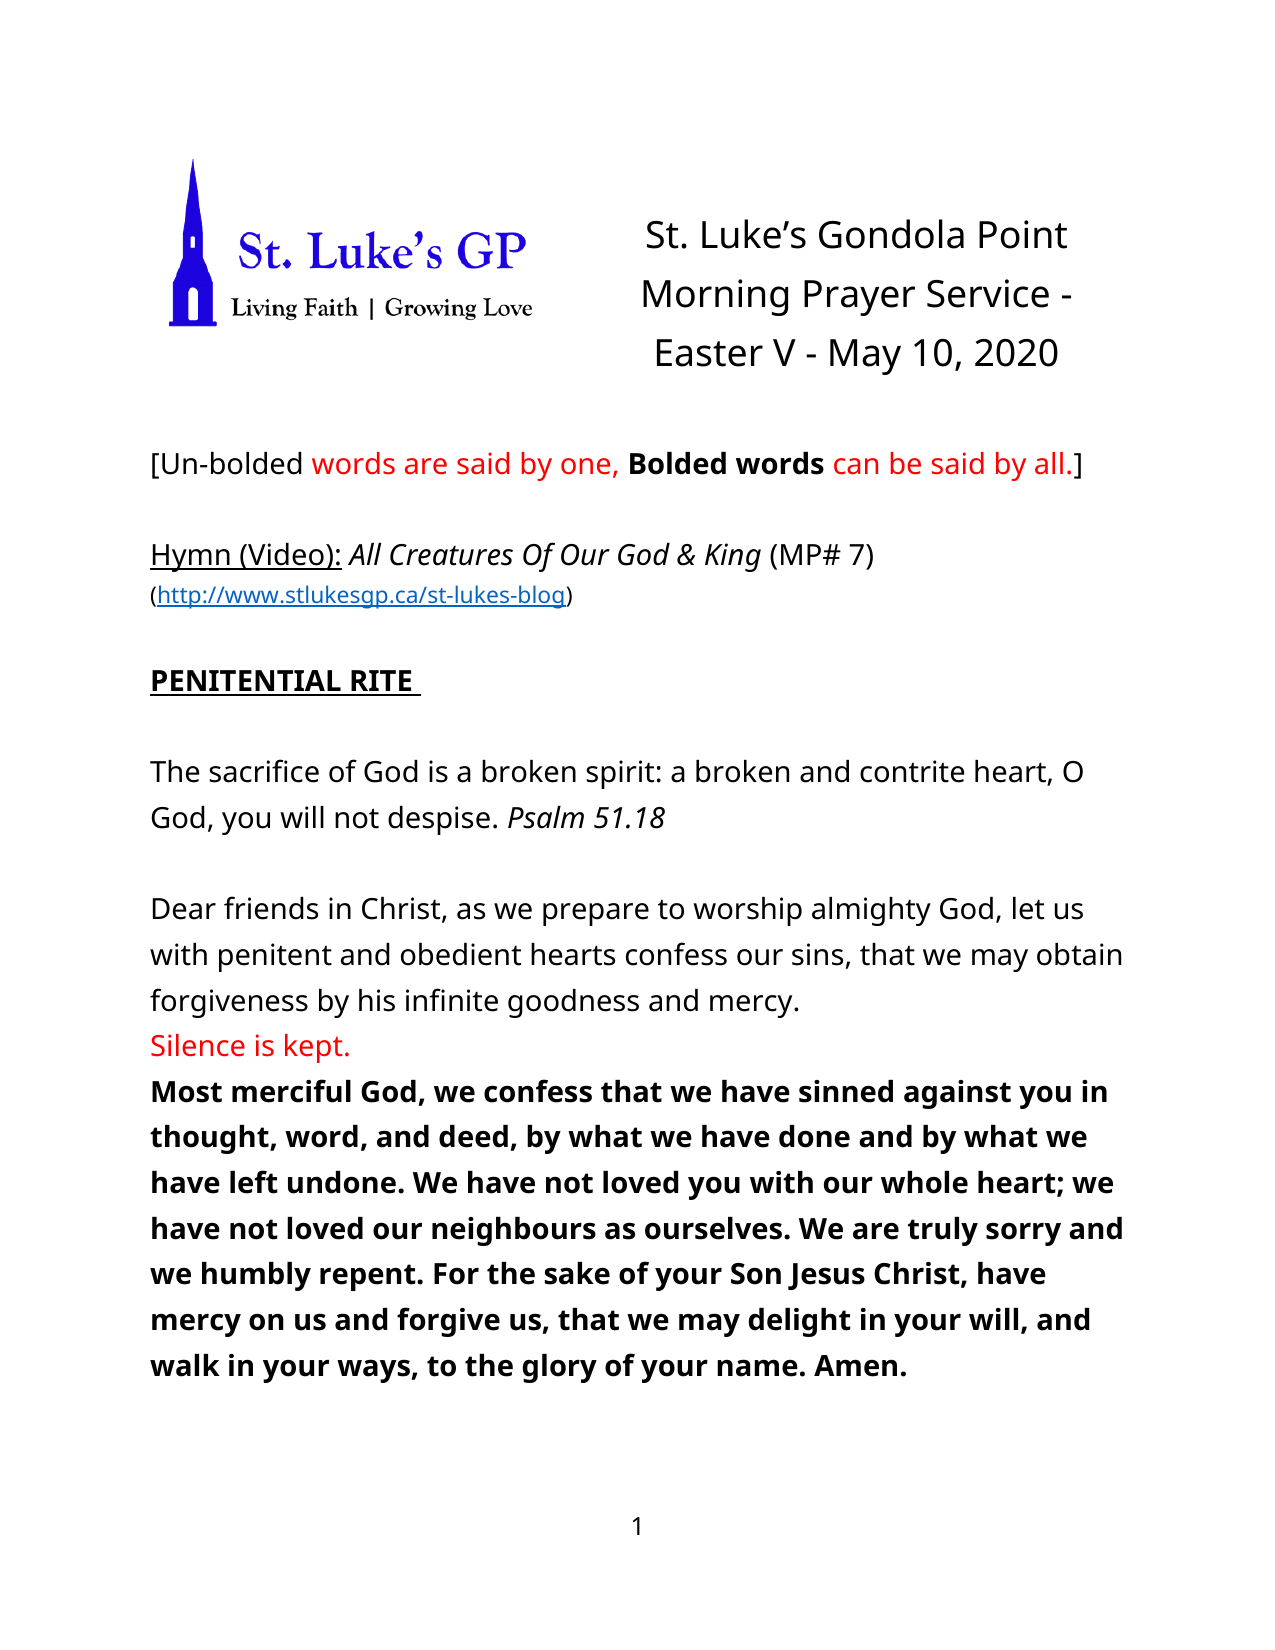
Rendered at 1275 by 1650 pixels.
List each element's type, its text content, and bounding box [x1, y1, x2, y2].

text [Un-bolded words are said by one, Bolded words can be said by all.] [150, 443, 1125, 483]
text Most merciful God, we confess that we have sinned against you in thought, word, and deed, by what we have done and by what we have left undone. We have not loved you with our whole heart; we have not loved our neighbours as ourselves. We are truly sorry and we humbly repent. For the sake of your Son Jesus Christ, have mercy on us and forgive us, that we may delight in your will, and walk in your ways, to the glory of your name. Amen. [150, 1071, 1125, 1384]
text PENITENTIAL RITE [150, 660, 1125, 700]
text Silence is kept. [150, 1025, 1125, 1065]
text Dear friends in Christ, as we prepare to worship almighty God, let us with penitent and obedient hearts confess our sins, that we may obtain forgiveness by his infinite goodness and mercy. [150, 888, 1125, 1019]
text St. Luke’s Gondola Point [569, 209, 1125, 260]
text Morning Prayer Service - [569, 267, 1125, 318]
text The sacrifice of God is a broken spirit: a broken and contrite heart, O God, you will not despise. Psalm 51.18 [150, 752, 1125, 837]
picture [150, 150, 569, 344]
text Easter V - May 10, 2020 [150, 326, 1125, 377]
text Hymn (Video): All Creatures Of Our God & King (MP# 7) (http://www.stlukesgp.ca/st-lukes-blog) [150, 534, 1125, 610]
